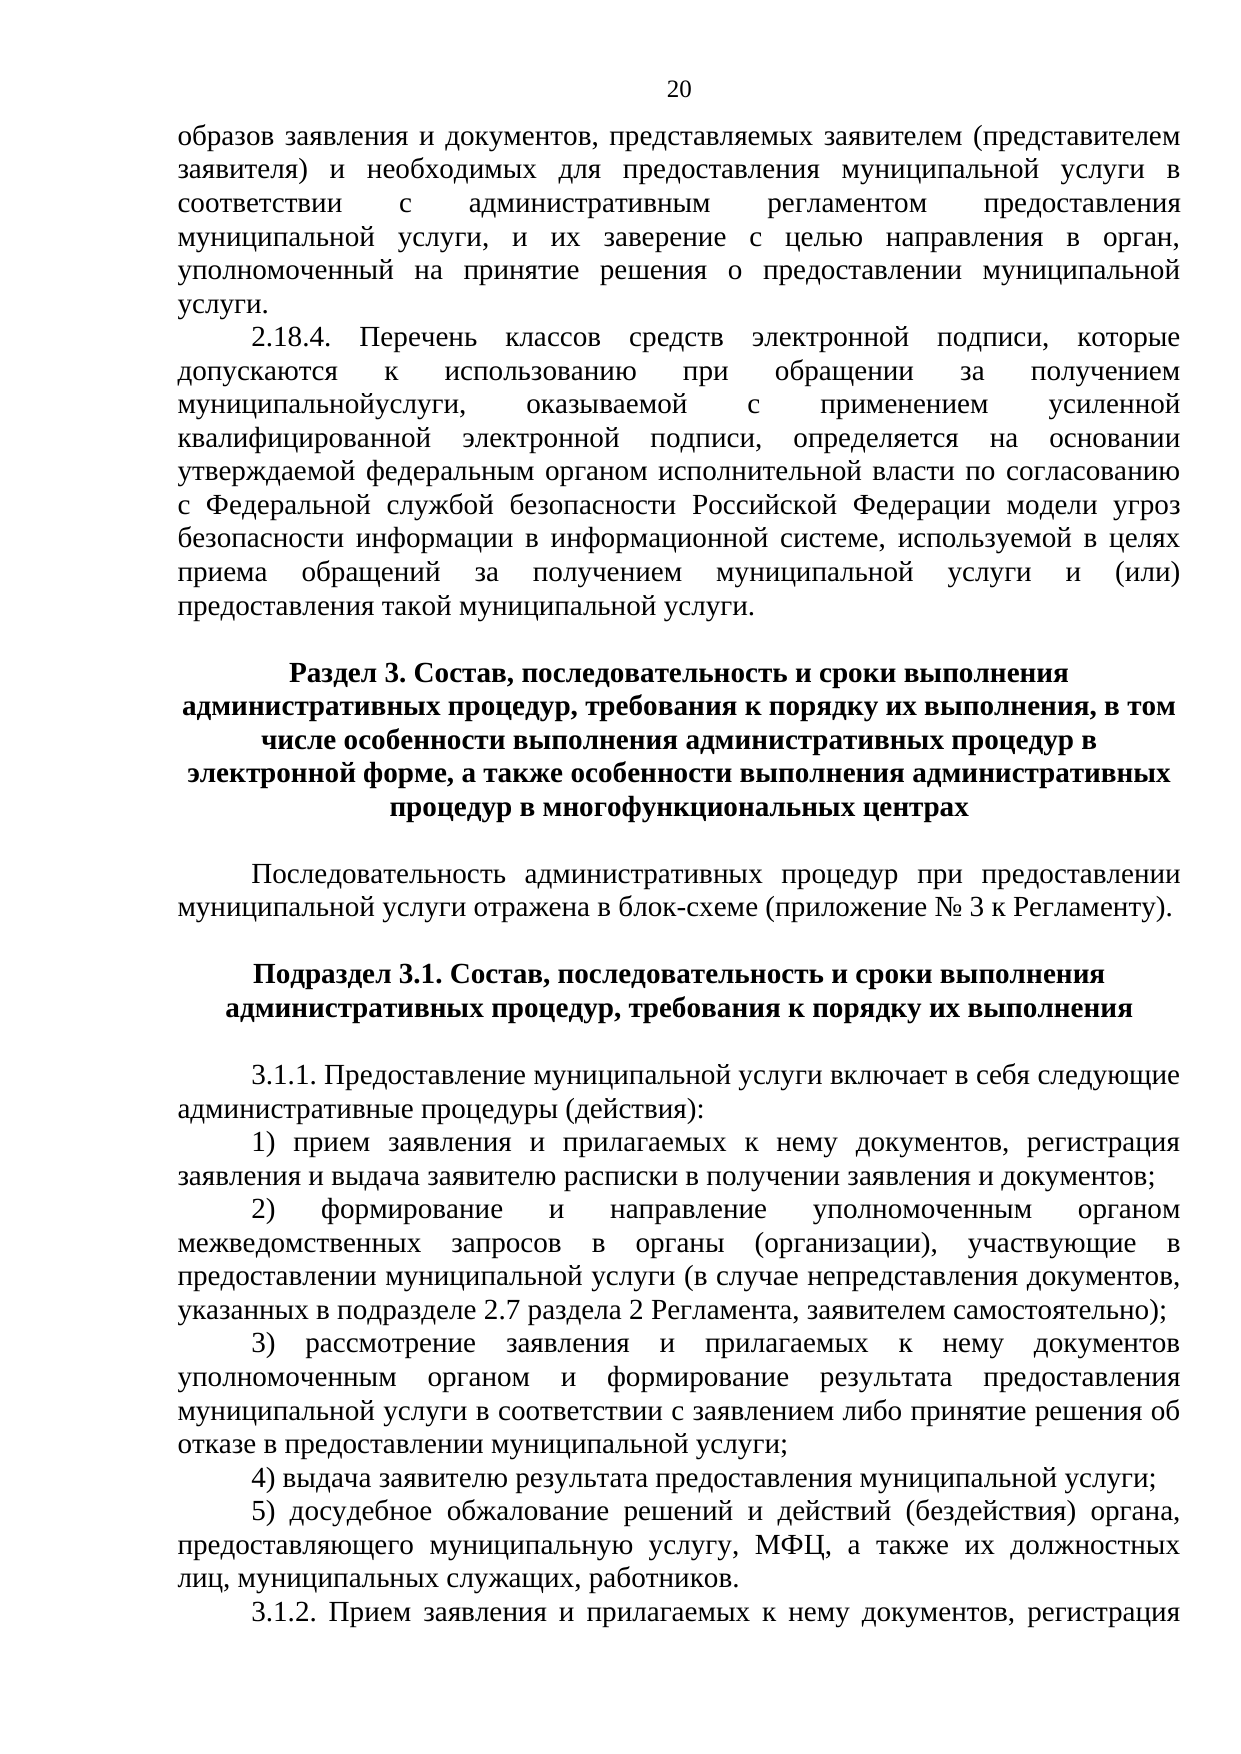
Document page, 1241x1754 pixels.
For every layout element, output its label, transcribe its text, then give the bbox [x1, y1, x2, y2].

text 3) рассмотрение заявления и прилагаемых к нему документов уполномоченным органом и формирование результата предоставления муниципальной услуги в соответствии с заявлением либо принятие решения об отказе в предоставлении муниципальной услуги; [177, 1326, 1181, 1460]
text Последовательность административных процедур при предоставлении муниципальной услуги отражена в блок-схеме (приложение № 3 к Регламенту). [177, 856, 1181, 923]
text Раздел 3. Состав, последовательность и сроки выполнения [177, 655, 1181, 688]
text 5) досудебное обжалование решений и действий (бездействия) органа, предоставляющего муниципальную услугу, МФЦ, а также их должностных лиц, муниципальных служащих, работников. [177, 1493, 1181, 1594]
text 3.1.1. Предоставление муниципальной услуги включает в себя следующие административные процедуры (действия): [177, 1057, 1181, 1124]
text электронной форме, а также особенности выполнения административных процедур в многофункциональных центрах [177, 755, 1181, 822]
text 2.18.4. Перечень классов средств электронной подписи, которые допускаются к использованию при обращении за получением муниципальнойуслуги, оказываемой с применением усиленной квалифицированной электронной подписи, определяется на основании утверждаемой федеральным органом исполнительной власти по согласованию с Федеральной службой безопасности Российской Федерации модели угроз безопасности информации в информационной системе, используемой в целях приема обращений за получением муниципальной услуги и (или) предоставления такой муниципальной услуги. [177, 319, 1181, 621]
text 4) выдача заявителю результата предоставления муниципальной услуги; [177, 1460, 1181, 1493]
text административных процедур, требования к порядку их выполнения [177, 990, 1181, 1024]
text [177, 1594, 1181, 1627]
text административных процедур, требования к порядку их выполнения, в том числе особенности выполнения административных процедур в [177, 688, 1181, 755]
text 1) прием заявления и прилагаемых к нему документов, регистрация заявления и выдача заявителю расписки в получении заявления и документов; [177, 1124, 1181, 1191]
text 2) формирование и направление уполномоченным органом межведомственных запросов в органы (организации), участвующие в предоставлении муниципальной услуги (в случае непредставления документов, указанных в подразделе 2.7 раздела 2 Регламента, заявителем самостоятельно); [177, 1191, 1181, 1326]
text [177, 118, 1181, 319]
text Подраздел 3.1. Состав, последовательность и сроки выполнения [177, 957, 1181, 990]
